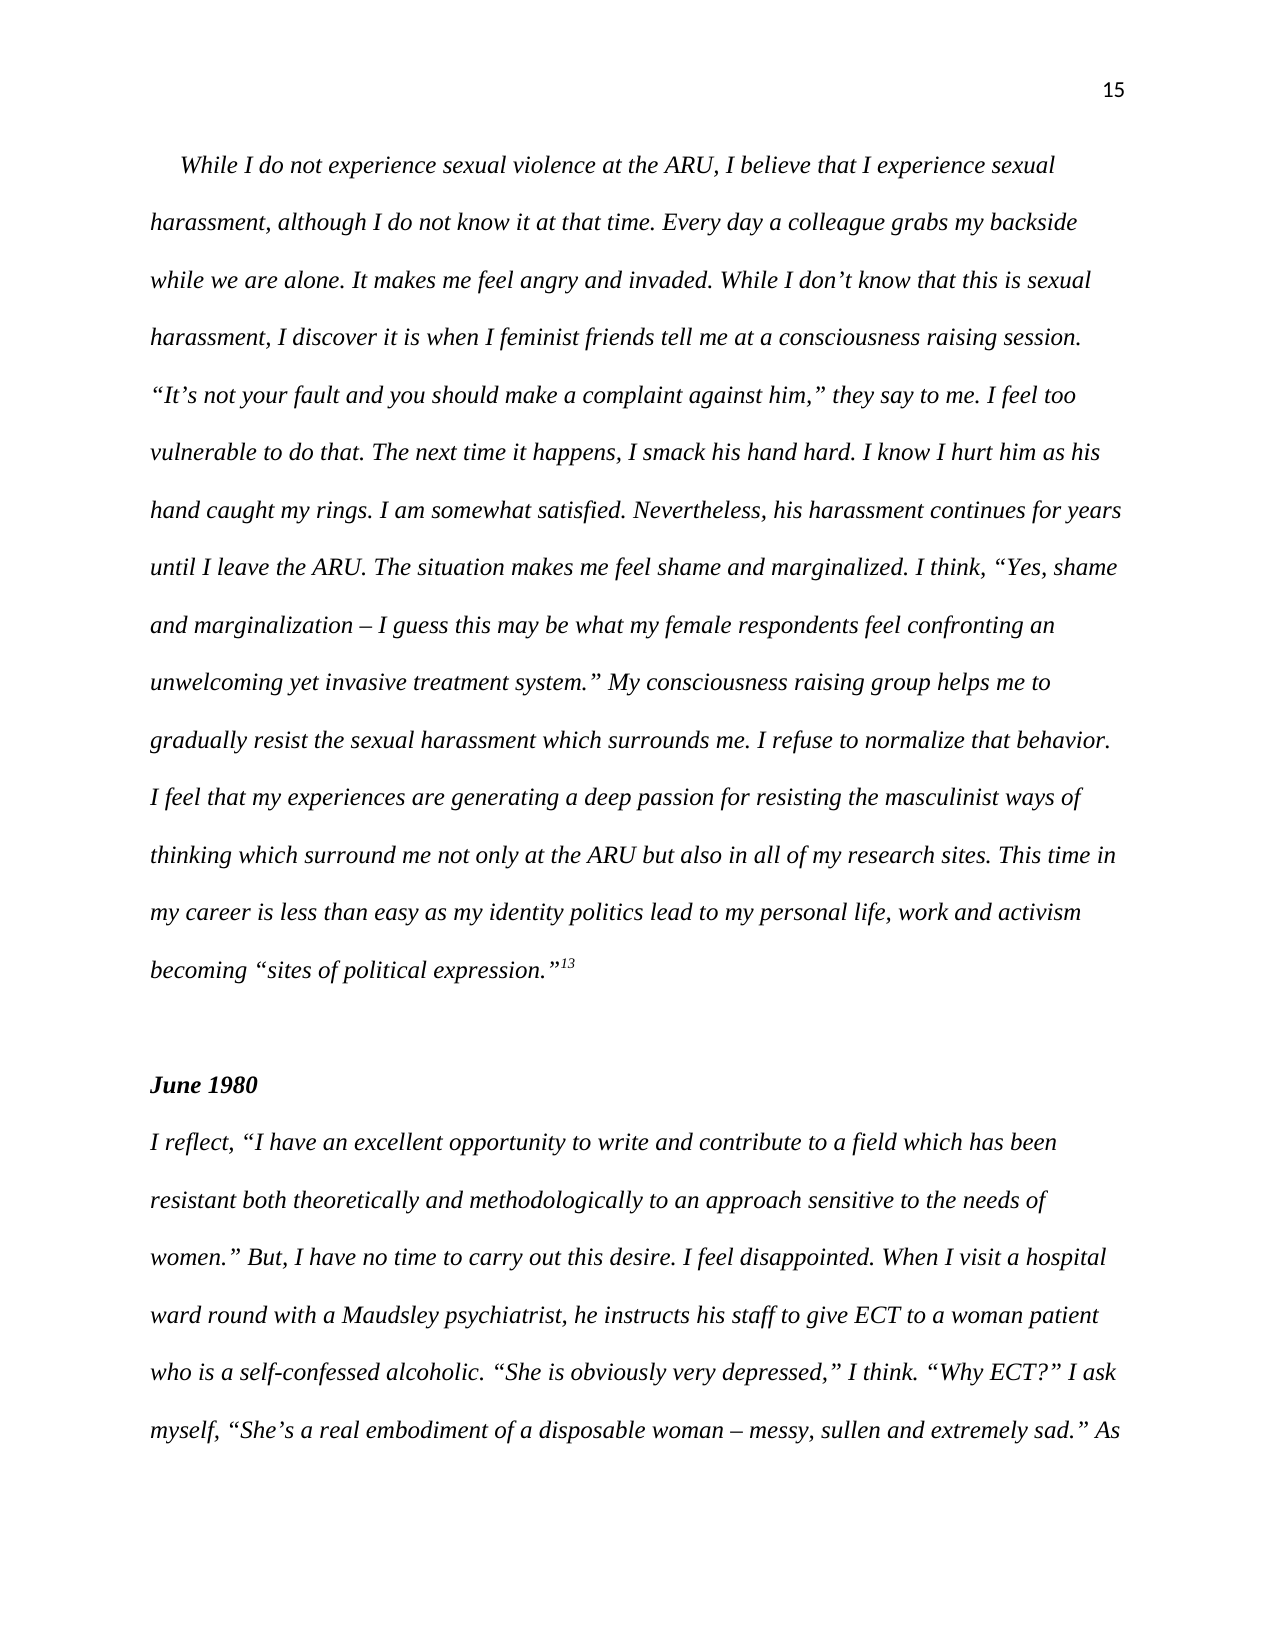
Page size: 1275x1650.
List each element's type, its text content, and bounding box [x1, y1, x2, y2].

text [150, 1127, 1125, 1444]
text June 1980 [150, 1070, 1125, 1099]
text While I do not experience sexual violence at the ARU, I believe that I experience sexual harassment, although I do not know it at that time. Every day a colleague grabs my backside while we are alone. It makes me feel angry and invaded. While I don’t know that this is sexual harassment, I discover it is when I feminist friends tell me at a consciousness raising session. “It’s not your fault and you should make a complaint against him,” they say to me. I feel too vulnerable to do that. The next time it happens, I smack his hand hard. I know I hurt him as his hand caught my rings. I am somewhat satisfied. Nevertheless, his harassment continues for years until I leave the ARU. The situation makes me feel shame and marginalized. I think, “Yes, shame and marginalization – I guess this may be what my female respondents feel confronting an unwelcoming yet invasive treatment system.” My consciousness raising group helps me to gradually resist the sexual harassment which surrounds me. I refuse to normalize that behavior. I feel that my experiences are generating a deep passion for resisting the masculinist ways of thinking which surround me not only at the ARU but also in all of my research sites. This time in my career is less than easy as my identity politics lead to my personal life, work and activism becoming “sites of political expression.” [150, 150, 1125, 984]
